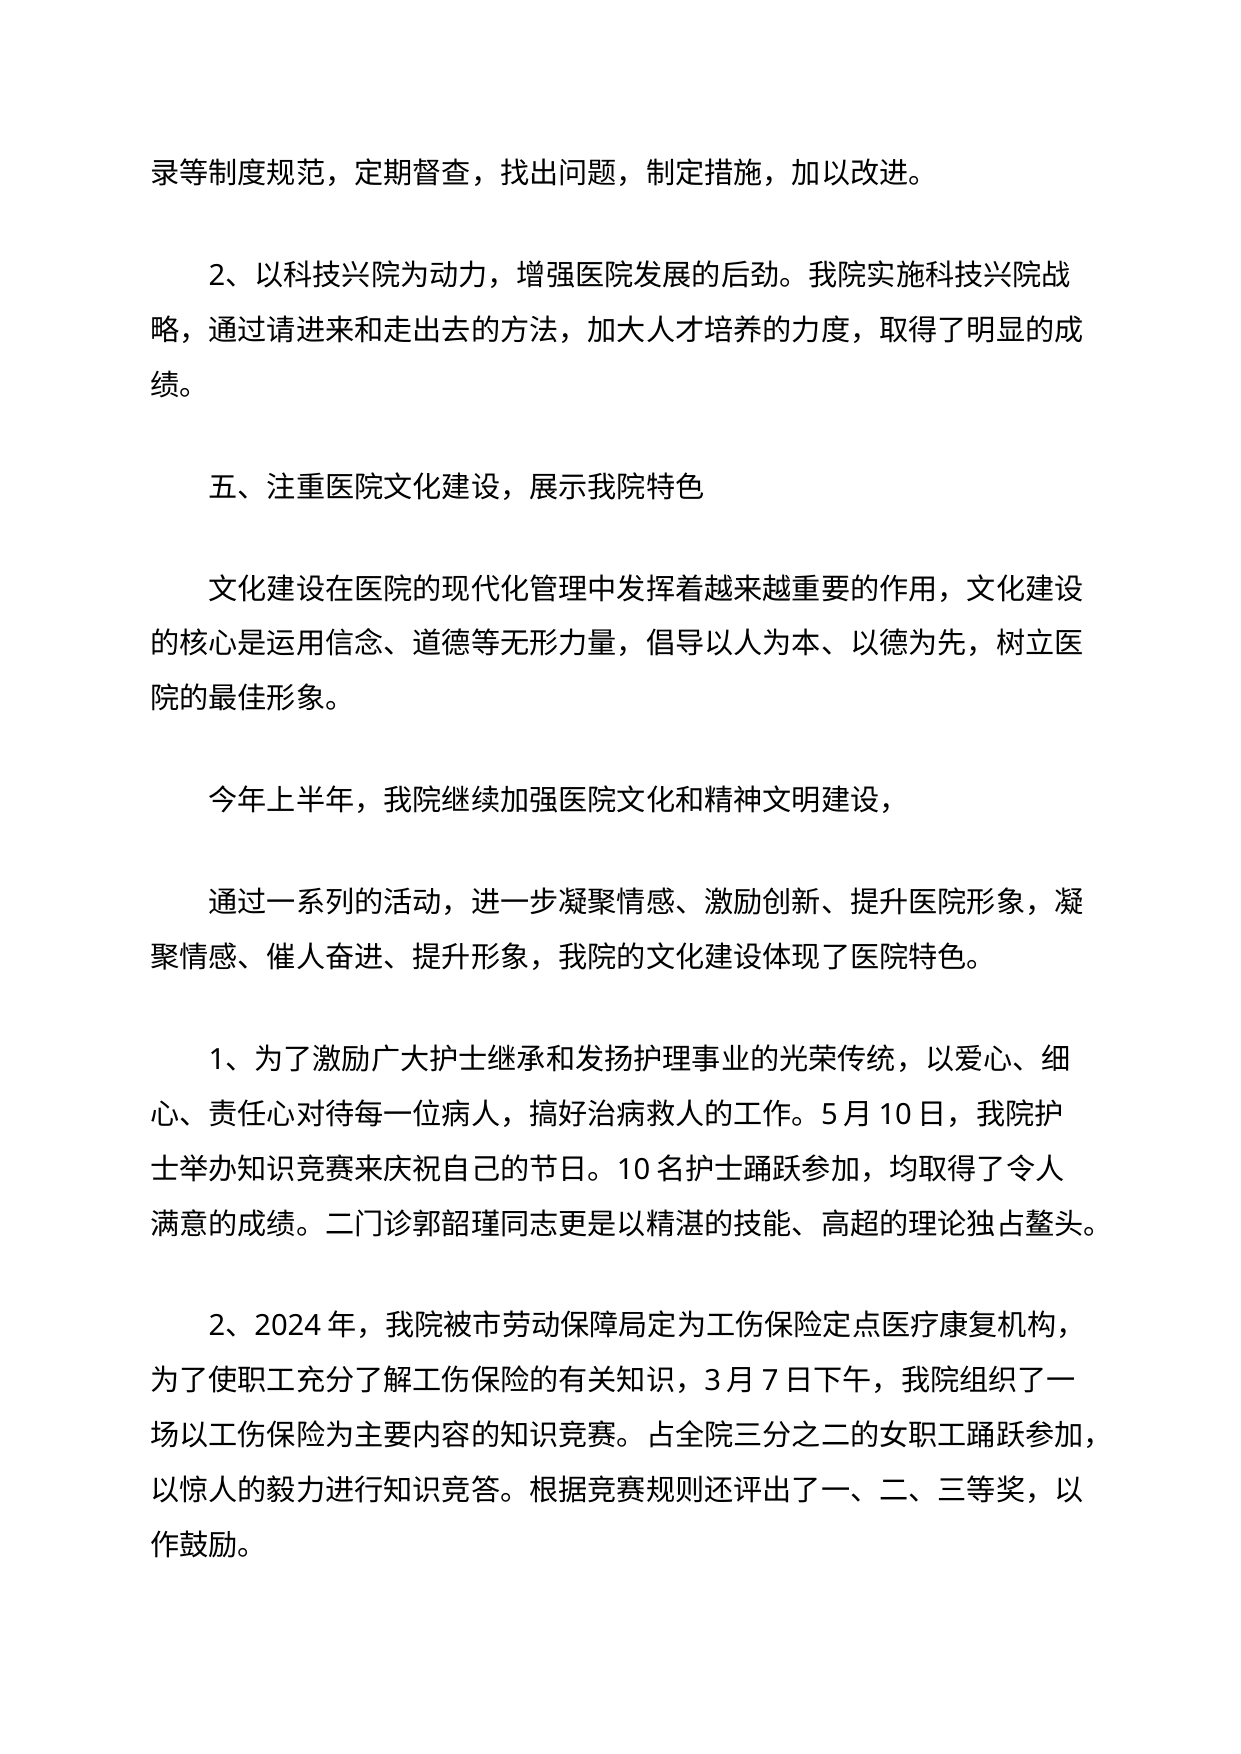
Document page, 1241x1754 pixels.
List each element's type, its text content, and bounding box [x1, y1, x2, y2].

text 2、2024年，我院被市劳动保障局定为工伤保险定点医疗康复机构，为了使职工充分了解工伤保险的有关知识，3月7日下午，我院组织了一场以工伤保险为主要内容的知识竞赛。占全院三分之二的女职工踊跃参加，以惊人的毅力进行知识竞答。根据竞赛规则还评出了一、二、三等奖，以作鼓励。 [150, 1302, 1090, 1564]
text 通过一系列的活动，进一步凝聚情感、激励创新、提升医院形象，凝聚情感、催人奋进、提升形象，我院的文化建设体现了医院特色。 [150, 878, 1090, 976]
text 五、注重医院文化建设，展示我院特色 [150, 463, 1090, 506]
text 1、为了激励广大护士继承和发扬护理事业的光荣传统，以爱心、细心、责任心对待每一位病人，搞好治病救人的工作。5月10日，我院护士举办知识竞赛来庆祝自己的节日。10名护士踊跃参加，均取得了令人满意的成绩。二门诊郭韶瑾同志更是以精湛的技能、高超的理论独占鳌头。 [150, 1035, 1090, 1242]
text 2、以科技兴院为动力，增强医院发展的后劲。我院实施科技兴院战略，通过请进来和走出去的方法，加大人才培养的力度，取得了明显的成绩。 [150, 252, 1090, 404]
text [150, 150, 1090, 192]
text 文化建设在医院的现代化管理中发挥着越来越重要的作用，文化建设的核心是运用信念、道德等无形力量，倡导以人为本、以德为先，树立医院的最佳形象。 [150, 565, 1090, 717]
text 今年上半年，我院继续加强医院文化和精神文明建设， [150, 777, 1090, 819]
